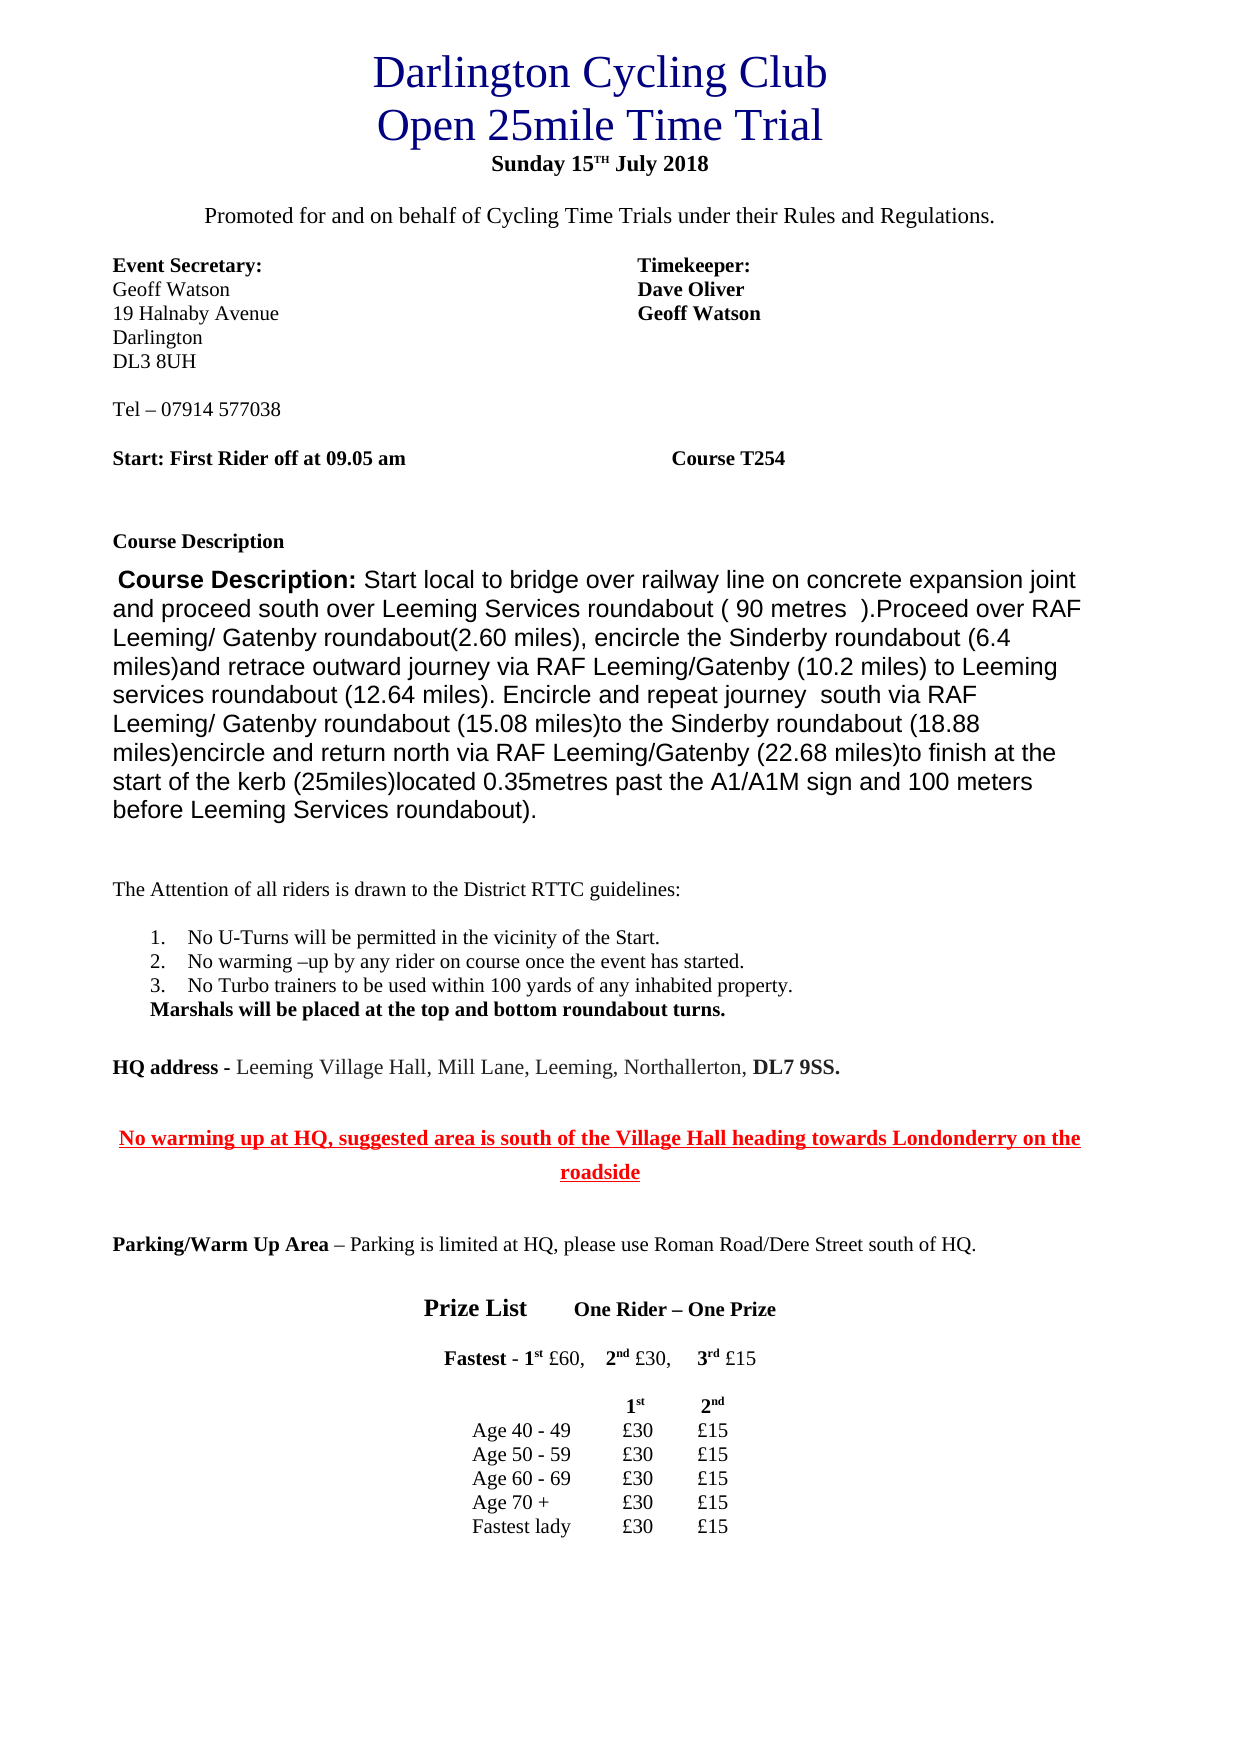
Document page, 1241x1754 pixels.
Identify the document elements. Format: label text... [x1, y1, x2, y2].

text The Attention of all riders is drawn to the District RTTC guidelines: [112, 877, 1087, 901]
text Age 70 + £30 £15 [112, 1490, 1087, 1514]
text Geoff Watson [112, 301, 1087, 325]
text Age 50 - 59 £30 £15 [112, 1442, 1087, 1466]
text Parking/Warm Up Area – Parking is limited at HQ, please use of HQ. [112, 1222, 1087, 1256]
text Age 60 - 69 £30 £15 [112, 1466, 1087, 1490]
text 1st 2nd [187, 1394, 1087, 1418]
text Event Secretary: Timekeeper: [112, 253, 1087, 277]
title Cycling Club [112, 44, 1087, 97]
text Tel – 07914 577038 [112, 397, 1087, 421]
text HQ address - Leeming Village Hall, , Leeming, . [112, 1046, 1087, 1079]
text Sunday 15TH July 2018 [112, 150, 1087, 176]
text Prize List One Rider – One Prize [112, 1293, 1087, 1322]
text No warming up at HQ, suggested area is south of the Village Hall heading towards on the roadside [112, 1117, 1087, 1184]
title Open 25mile Time Trial [112, 97, 1087, 150]
text Age 40 - 49 £30 £15 [112, 1418, 1087, 1442]
text Promoted for and on behalf of Cycling Time Trials under their Rules and Regulations. [112, 202, 1087, 229]
text Start: First Rider off at 09.05 am Course T254 [112, 445, 1087, 469]
text Course Description [112, 517, 1087, 553]
text Fastest lady £30 £15 [112, 1514, 1087, 1538]
list No Turbo trainers to be used within 100 yards of any inhabited property. [150, 973, 1087, 997]
text Geoff Watson Dave Oliver [112, 277, 1087, 301]
list No warming –up by any rider on course once the event has started. [150, 949, 1087, 973]
text Fastest - 1st £60, 2nd £30, 3rd £15 [112, 1346, 1087, 1370]
list No U-Turns will be permitted in the vicinity of the Start. [150, 925, 1087, 949]
text Marshals will be placed at the top and bottom roundabout turns. [150, 997, 1087, 1021]
text Course Description: Start local to bridge over railway line on concrete expansion joint and proceed south over Leeming Services roundabout ( 90 metres ).Proceed over RAF Leeming/ Gatenby roundabout(2.60 miles), encircle the Sinderby roundabout (6.4 miles)and retrace outward journey via RAF Leeming/Gatenby (10.2 miles) to Leeming services roundabout (12.64 miles). Encircle and repeat journey south via RAF Leeming/ Gatenby roundabout (15.08 miles)to the Sinderby roundabout (18.88 miles)encircle and return north via RAF Leeming/Gatenby (22.68 miles)to finish at the start of the kerb (25miles)located 0.35metres past the A1/A1M sign and 100 meters before Leeming Services roundabout). [112, 566, 1087, 824]
text DL3 8UH [112, 349, 1087, 373]
